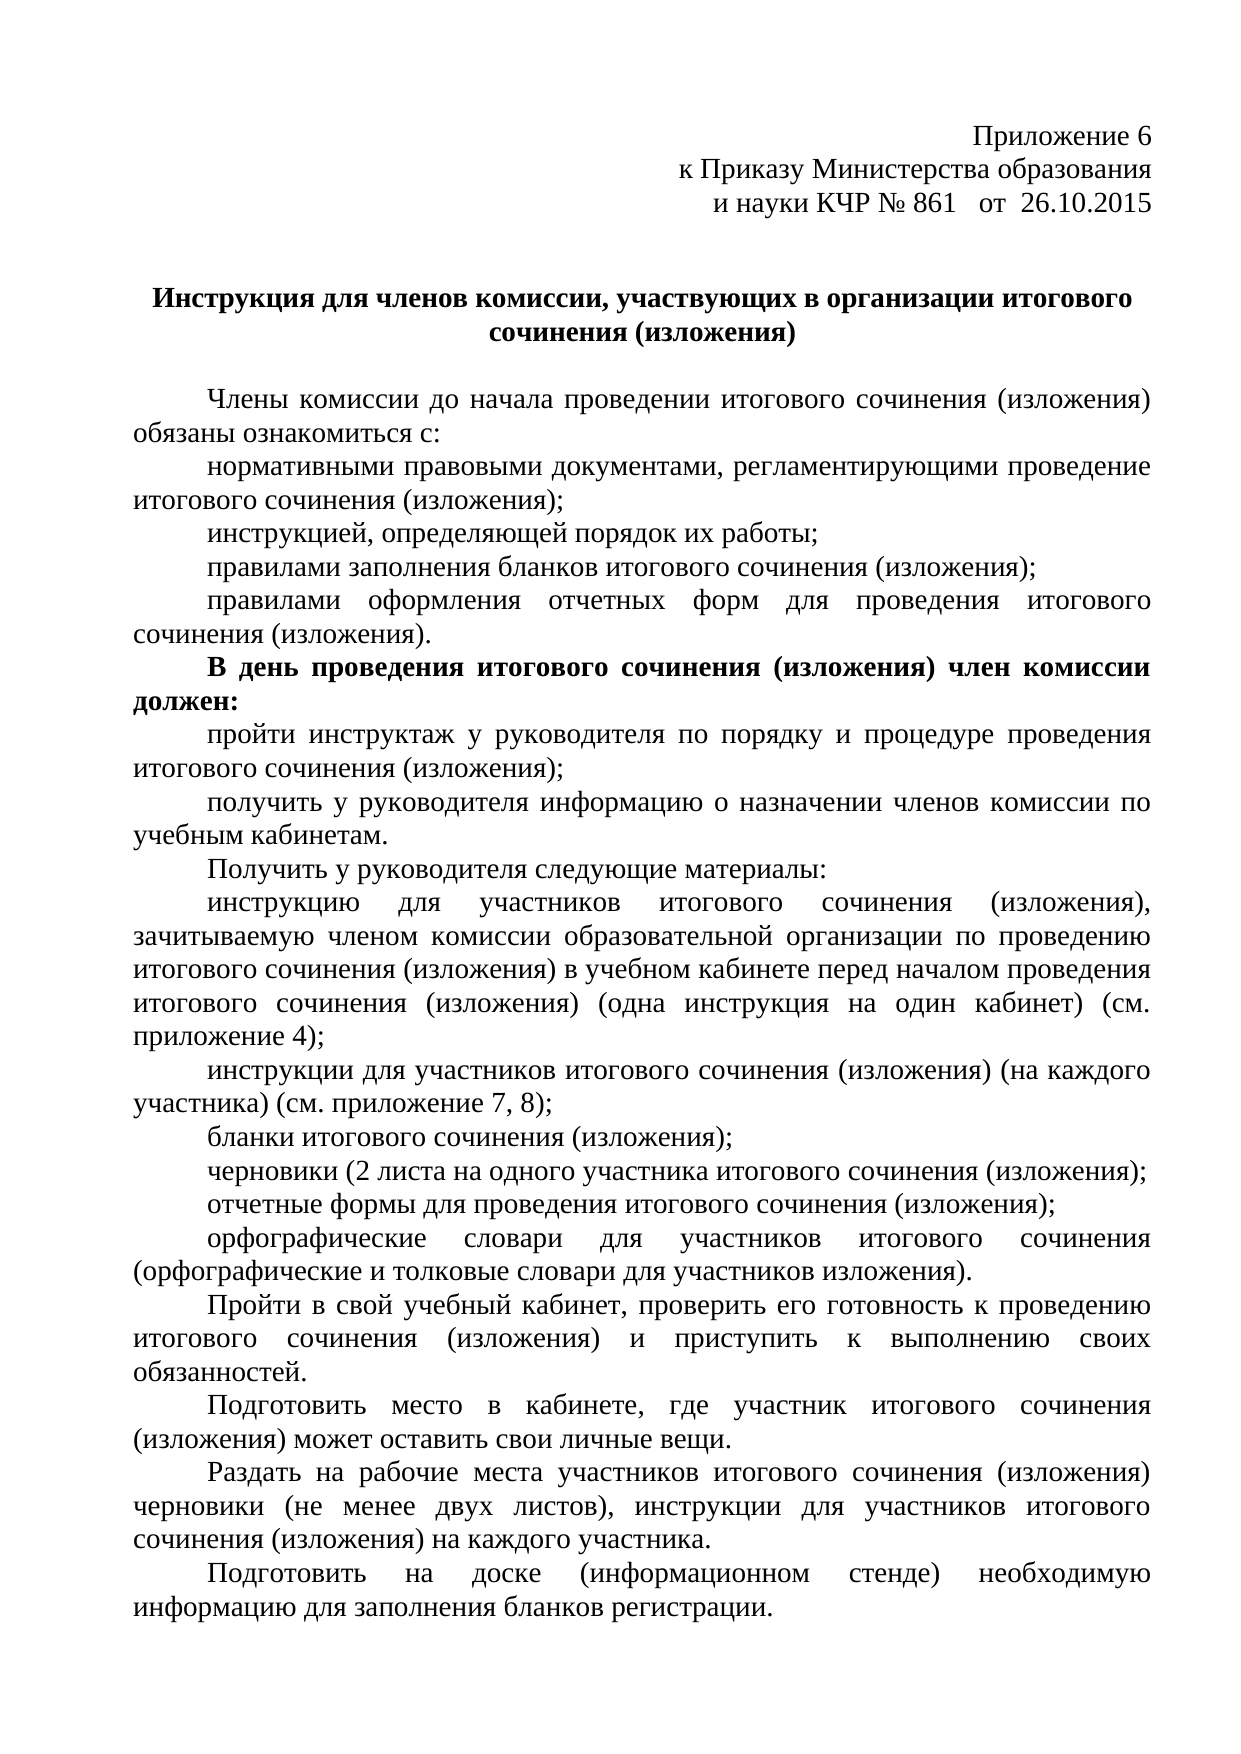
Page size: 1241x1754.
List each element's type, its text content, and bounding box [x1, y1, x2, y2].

text Получить у руководителя следующие материалы: [133, 851, 1152, 884]
text инструкцию для участников итогового сочинения (изложения), зачитываемую членом комиссии образовательной организации по проведению итогового сочинения (изложения) в учебном кабинете перед началом проведения итогового сочинения (изложения) (одна инструкция на один кабинет) (см. приложение 4); [133, 884, 1152, 1052]
text пройти инструктаж у руководителя по порядку и процедуре проведения итогового сочинения (изложения); [133, 717, 1152, 784]
text Инструкция для членов комиссии, участвующих в организации итогового сочинения (изложения) [796, 281, 1152, 348]
text орфографические словари для участников итогового сочинения (орфографические и толковые словари для участников изложения). [133, 1220, 1152, 1287]
text Приложение 6 [133, 118, 1152, 152]
text Инструкция для членов комиссии, участвующих в организации итогового сочинения (изложения) [133, 281, 489, 348]
text отчетные формы для проведения итогового сочинения (изложения); [133, 1186, 1152, 1220]
text правилами заполнения бланков итогового сочинения (изложения); [133, 549, 1152, 582]
text В день проведения итогового сочинения (изложения) член комиссии должен: [133, 649, 1152, 717]
text Подготовить место в кабинете, где участник итогового сочинения (изложения) может оставить свои личные вещи. [133, 1387, 1152, 1454]
text Раздать на рабочие места участников итогового сочинения (изложения) черновики (не менее двух листов), инструкции для участников итогового сочинения (изложения) на каждого участника. [133, 1454, 1152, 1555]
text и науки КЧР № 861 от 26.10.2015 [133, 185, 1152, 219]
text бланки итогового сочинения (изложения); [133, 1119, 1152, 1153]
text инструкцией, определяющей порядок их работы; [133, 515, 1152, 549]
text Члены комиссии до начала проведении итогового сочинения (изложения) обязаны ознакомиться с: [133, 381, 1152, 448]
text получить у руководителя информацию о назначении членов комиссии по учебным кабинетам. [133, 784, 1152, 851]
text правилами оформления отчетных форм для проведения итогового сочинения (изложения). [133, 582, 1152, 649]
text инструкции для участников итогового сочинения (изложения) (на каждого участника) (см. приложение 7, 8); [133, 1052, 1152, 1119]
text Подготовить на доске (информационном стенде) необходимую информацию для заполнения бланков регистрации. [133, 1555, 1152, 1622]
text к Приказу Министерства образования [133, 152, 1152, 185]
text Пройти в свой учебный кабинет, проверить его готовность к проведению итогового сочинения (изложения) и приступить к выполнению своих обязанностей. [133, 1287, 1152, 1387]
text черновики (2 листа на одного участника итогового сочинения (изложения); [133, 1153, 1152, 1186]
text нормативными правовыми документами, регламентирующими проведение итогового сочинения (изложения); [133, 448, 1152, 515]
